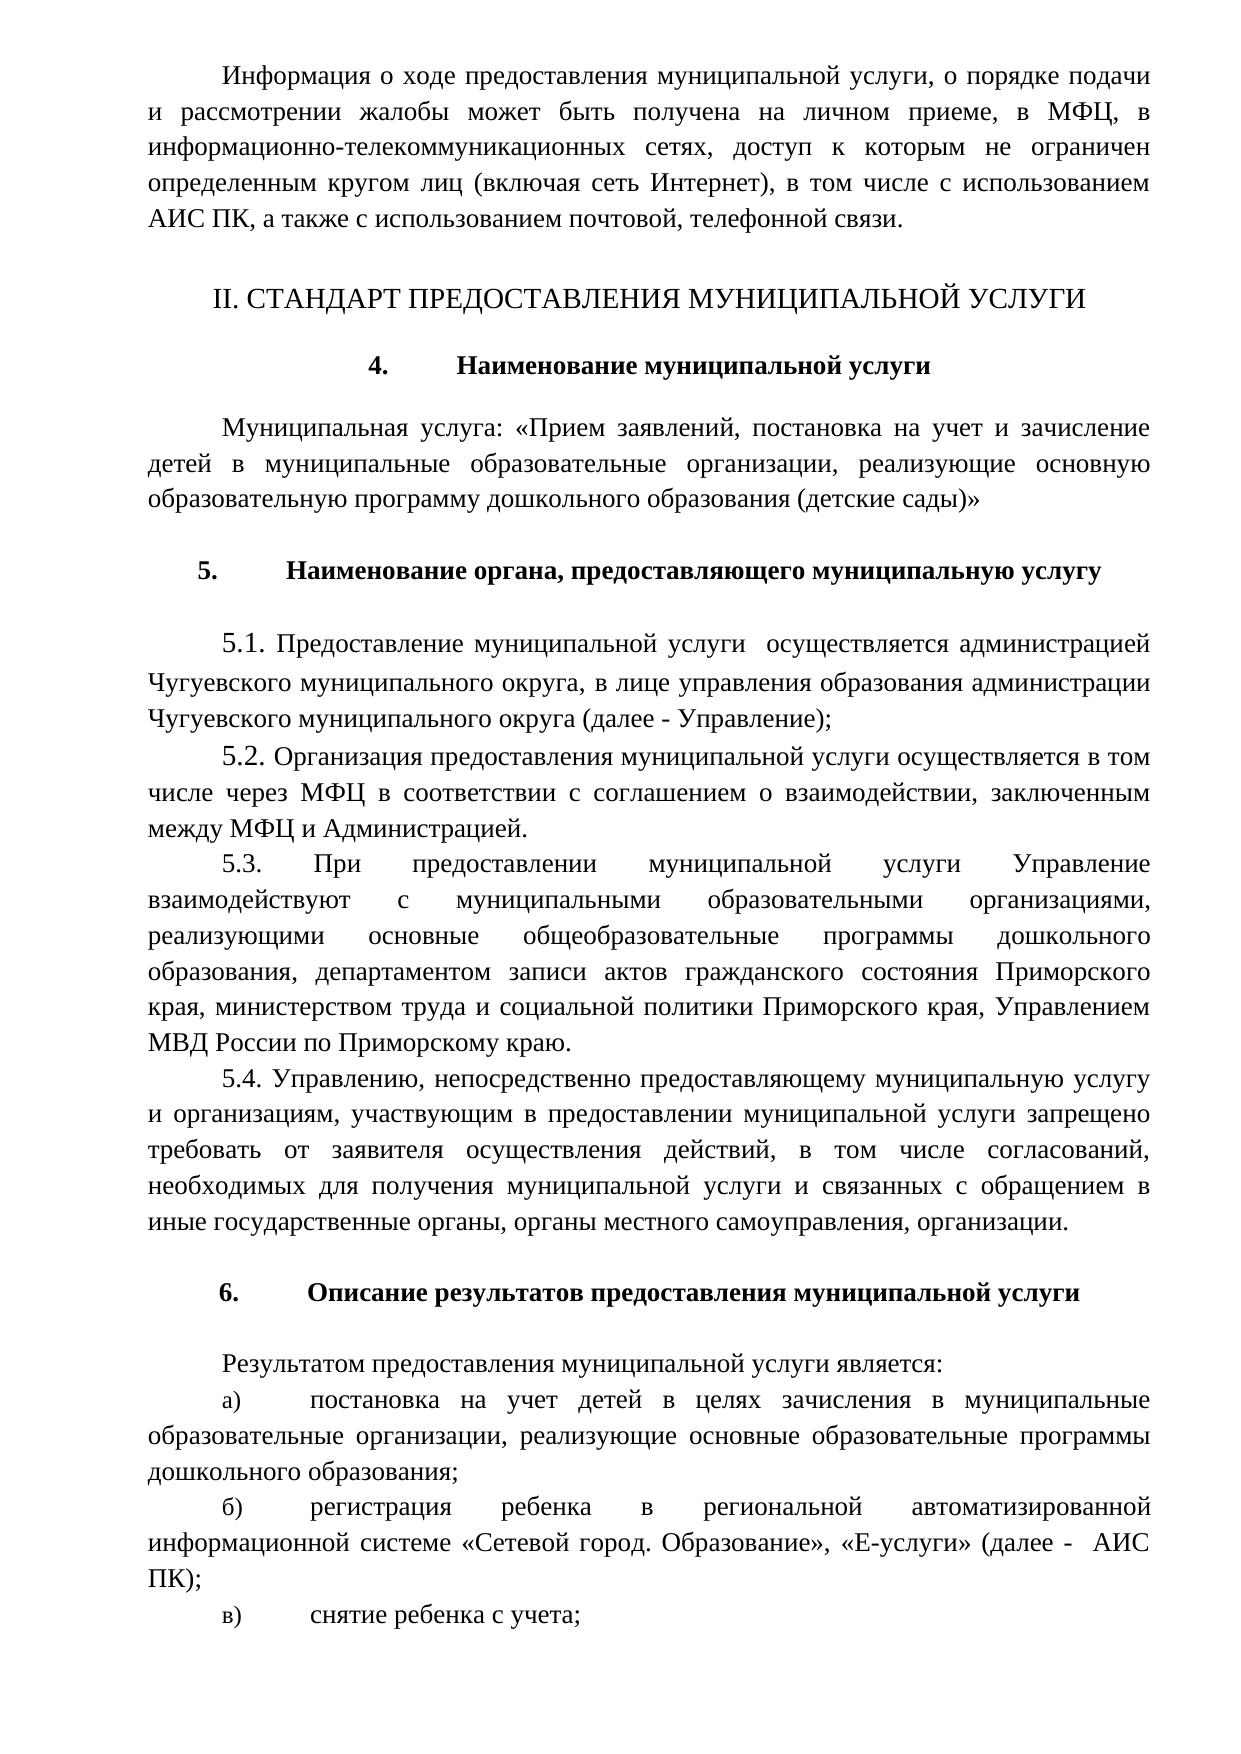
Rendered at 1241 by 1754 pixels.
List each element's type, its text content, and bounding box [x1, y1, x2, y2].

text 5.4. Управлению, непосредственно предоставляющему муниципальную услугу и организациям, участвующим в предоставлении муниципальной услуги запрещено требовать от заявителя осуществления действий, в том числе согласований, необходимых для получения муниципальной услуги и связанных с обращением в иные государственные органы, органы местного самоуправления, организации. [148, 1062, 1152, 1236]
list Наименование муниципальной услуги [148, 349, 1152, 380]
list Описание результатов предоставления муниципальной услуги [148, 1276, 1152, 1307]
text II. СТАНДАРТ ПРЕДОСТАВЛЕНИЯ МУНИЦИПАЛЬНОЙ УСЛУГИ [148, 282, 1152, 315]
list регистрация ребенка в региональной автоматизированной информационной системе «Сетевой город. Образование», «Е-услуги» (далее - АИС ПК); [148, 1491, 1152, 1593]
text 5.2. Организация предоставления муниципальной услуги осуществляется в том числе через МФЦ в соответствии с соглашением о взаимодействии, заключенным между МФЦ и Администрацией. [148, 738, 1152, 843]
text 5.3. При предоставлении муниципальной услуги Управление взаимодействуют с муниципальными образовательными организациями, реализующими основные общеобразовательные программы дошкольного образования, департаментом записи актов гражданского состояния Приморского края, министерством труда и социальной политики Приморского края, Управлением МВД России по Приморскому краю. [148, 847, 1152, 1057]
text 5.1. Предоставление муниципальной услуги осуществляется администрацией Чугуевского муниципального округа, в лице управления образования администрации Чугуевского муниципального округа (далее - Управление); [148, 625, 1152, 733]
list постановка на учет детей в целях зачисления в муниципальные образовательные организации, реализующие основные образовательные программы дошкольного образования; [148, 1383, 1152, 1486]
list снятие ребенка с учета; [148, 1598, 1152, 1629]
list Наименование органа, предоставляющего муниципальную услугу [148, 554, 1152, 585]
text Результатом предоставления муниципальной услуги является: [148, 1348, 1152, 1379]
text Информация о ходе предоставления муниципальной услуги, о порядке подачи и рассмотрении жалобы может быть получена на личном приеме, в МФЦ, в информационно-телекоммуникационных сетях, доступ к которым не ограничен определенным кругом лиц (включая сеть Интернет), в том числе с использованием АИС ПК, а также с использованием почтовой, телефонной связи. [148, 59, 1152, 233]
text Муниципальная услуга: «Прием заявлений, постановка на учет и зачисление детей в муниципальные образовательные организации, реализующие основную образовательную программу дошкольного образования (детские сады)» [148, 411, 1152, 514]
